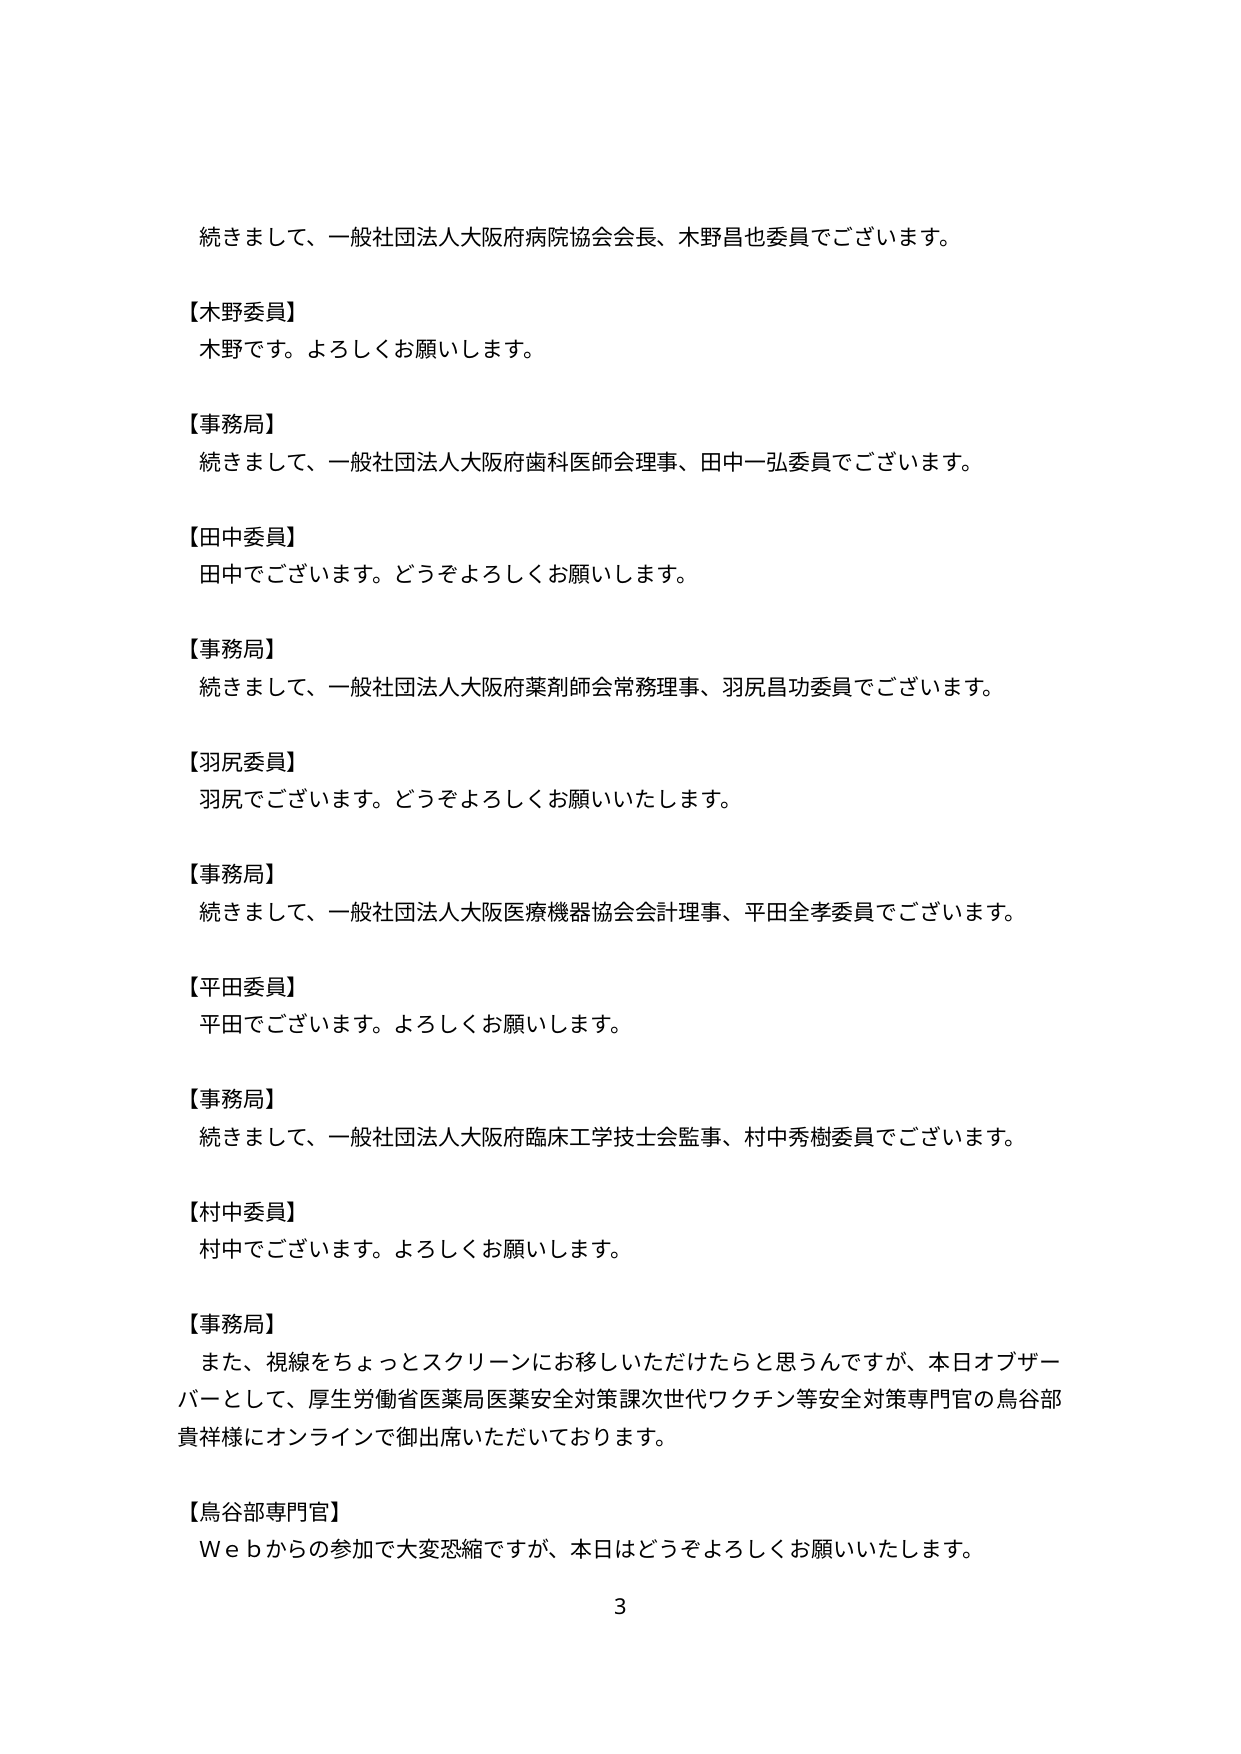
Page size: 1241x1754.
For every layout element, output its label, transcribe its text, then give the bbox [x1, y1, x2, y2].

text 【鳥谷部専門官】 [177, 1492, 1063, 1529]
text 【事務局】 [177, 629, 1063, 667]
text 木野です。よろしくお願いします。 [177, 329, 1063, 367]
text 【平田委員】 [177, 967, 1063, 1004]
text 【事務局】 [177, 404, 1063, 442]
text 平田でございます。よろしくお願いします。 [177, 1004, 1063, 1042]
text 【事務局】 [177, 854, 1063, 892]
text 続きまして、一般社団法人大阪府病院協会会長、木野昌也委員でございます。 [177, 217, 1063, 254]
text 続きまして、一般社団法人大阪医療機器協会会計理事、平田全孝委員でございます。 [177, 892, 1063, 929]
text 続きまして、一般社団法人大阪府歯科医師会理事、田中一弘委員でございます。 [177, 442, 1063, 479]
text 【村中委員】 [177, 1192, 1063, 1229]
text 【木野委員】 [177, 292, 1063, 329]
text 【事務局】 [177, 1304, 1063, 1342]
text 羽尻でございます。どうぞよろしくお願いいたします。 [177, 779, 1063, 817]
text 田中でございます。どうぞよろしくお願いします。 [177, 554, 1063, 592]
text 【田中委員】 [177, 517, 1063, 554]
text 村中でございます。よろしくお願いします。 [177, 1229, 1063, 1267]
text Ｗｅｂからの参加で大変恐縮ですが、本日はどうぞよろしくお願いいたします。 [177, 1529, 1063, 1567]
text 【羽尻委員】 [177, 742, 1063, 779]
text また、視線をちょっとスクリーンにお移しいただけたらと思うんですが、本日オブザーバーとして、厚生労働省医薬局医薬安全対策課次世代ワクチン等安全対策専門官の鳥谷部貴祥様にオンラインで御出席いただいております。 [177, 1342, 1063, 1454]
text 続きまして、一般社団法人大阪府臨床工学技士会監事、村中秀樹委員でございます。 [177, 1117, 1063, 1154]
text 【事務局】 [177, 1079, 1063, 1117]
text 続きまして、一般社団法人大阪府薬剤師会常務理事、羽尻昌功委員でございます。 [177, 667, 1063, 704]
